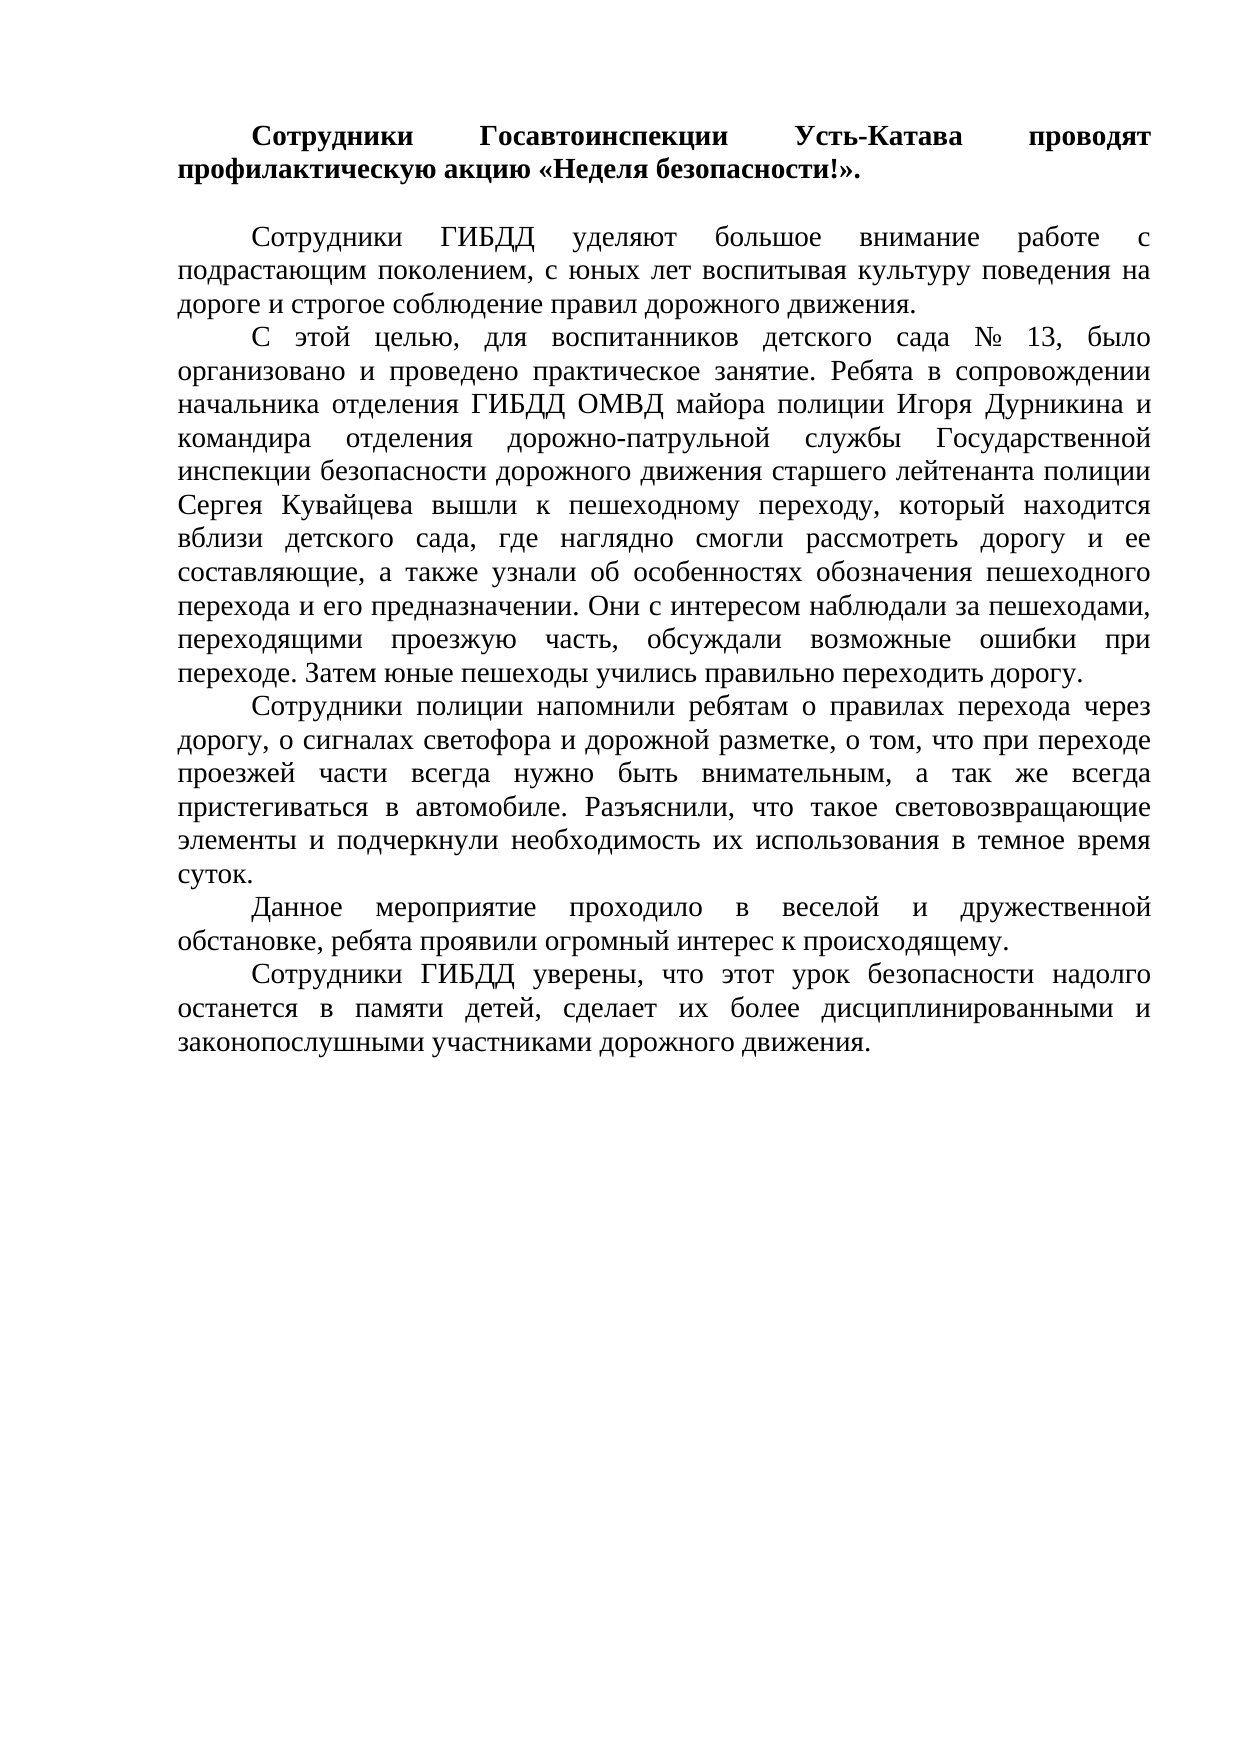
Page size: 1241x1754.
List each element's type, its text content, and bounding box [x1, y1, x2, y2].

text С этой целью, для воспитанников детского сада № 13, было организовано и проведено практическое занятие. Ребята в сопровождении начальника отделения ГИБДД ОМВД майора полиции Игоря Дурникина и командира отделения дорожно-патрульной службы Государственной инспекции безопасности дорожного движения старшего лейтенанта полиции Сергея Кувайцева вышли к пешеходному переходу, который находится вблизи детского сада, где наглядно смогли рассмотреть дорогу и ее составляющие, а также узнали об особенностях обозначения пешеходного перехода и его предназначении. Они с интересом наблюдали за пешеходами, переходящими проезжую часть, обсуждали возможные ошибки при переходе. Затем юные пешеходы учились правильно переходить дорогу. [177, 319, 1152, 688]
text Сотрудники Госавтоинспекции Усть-Катава проводят профилактическую акцию «Неделя безопасности!». [177, 118, 1152, 185]
text Сотрудники ГИБДД уделяют большое внимание работе с подрастающим поколением, с юных лет воспитывая культуру поведения на дороге и строгое соблюдение правил дорожного движения. [177, 219, 1152, 319]
text Данное мероприятие проходило в веселой и дружественной обстановке, ребята проявили огромный интерес к происходящему. [177, 889, 1152, 957]
text Сотрудники полиции напомнили ребятам о правилах перехода через дорогу, о сигналах светофора и дорожной разметке, о том, что при переходе проезжей части всегда нужно быть внимательным, а так же всегда пристегиваться в автомобиле. Разъяснили, что такое световозвращающие элементы и подчеркнули необходимость их использования в темное время суток. [177, 688, 1152, 889]
text Сотрудники ГИБДД уверены, что этот урок безопасности надолго останется в памяти детей, сделает их более дисциплинированными и законопослушными участниками дорожного движения. [177, 957, 1152, 1057]
